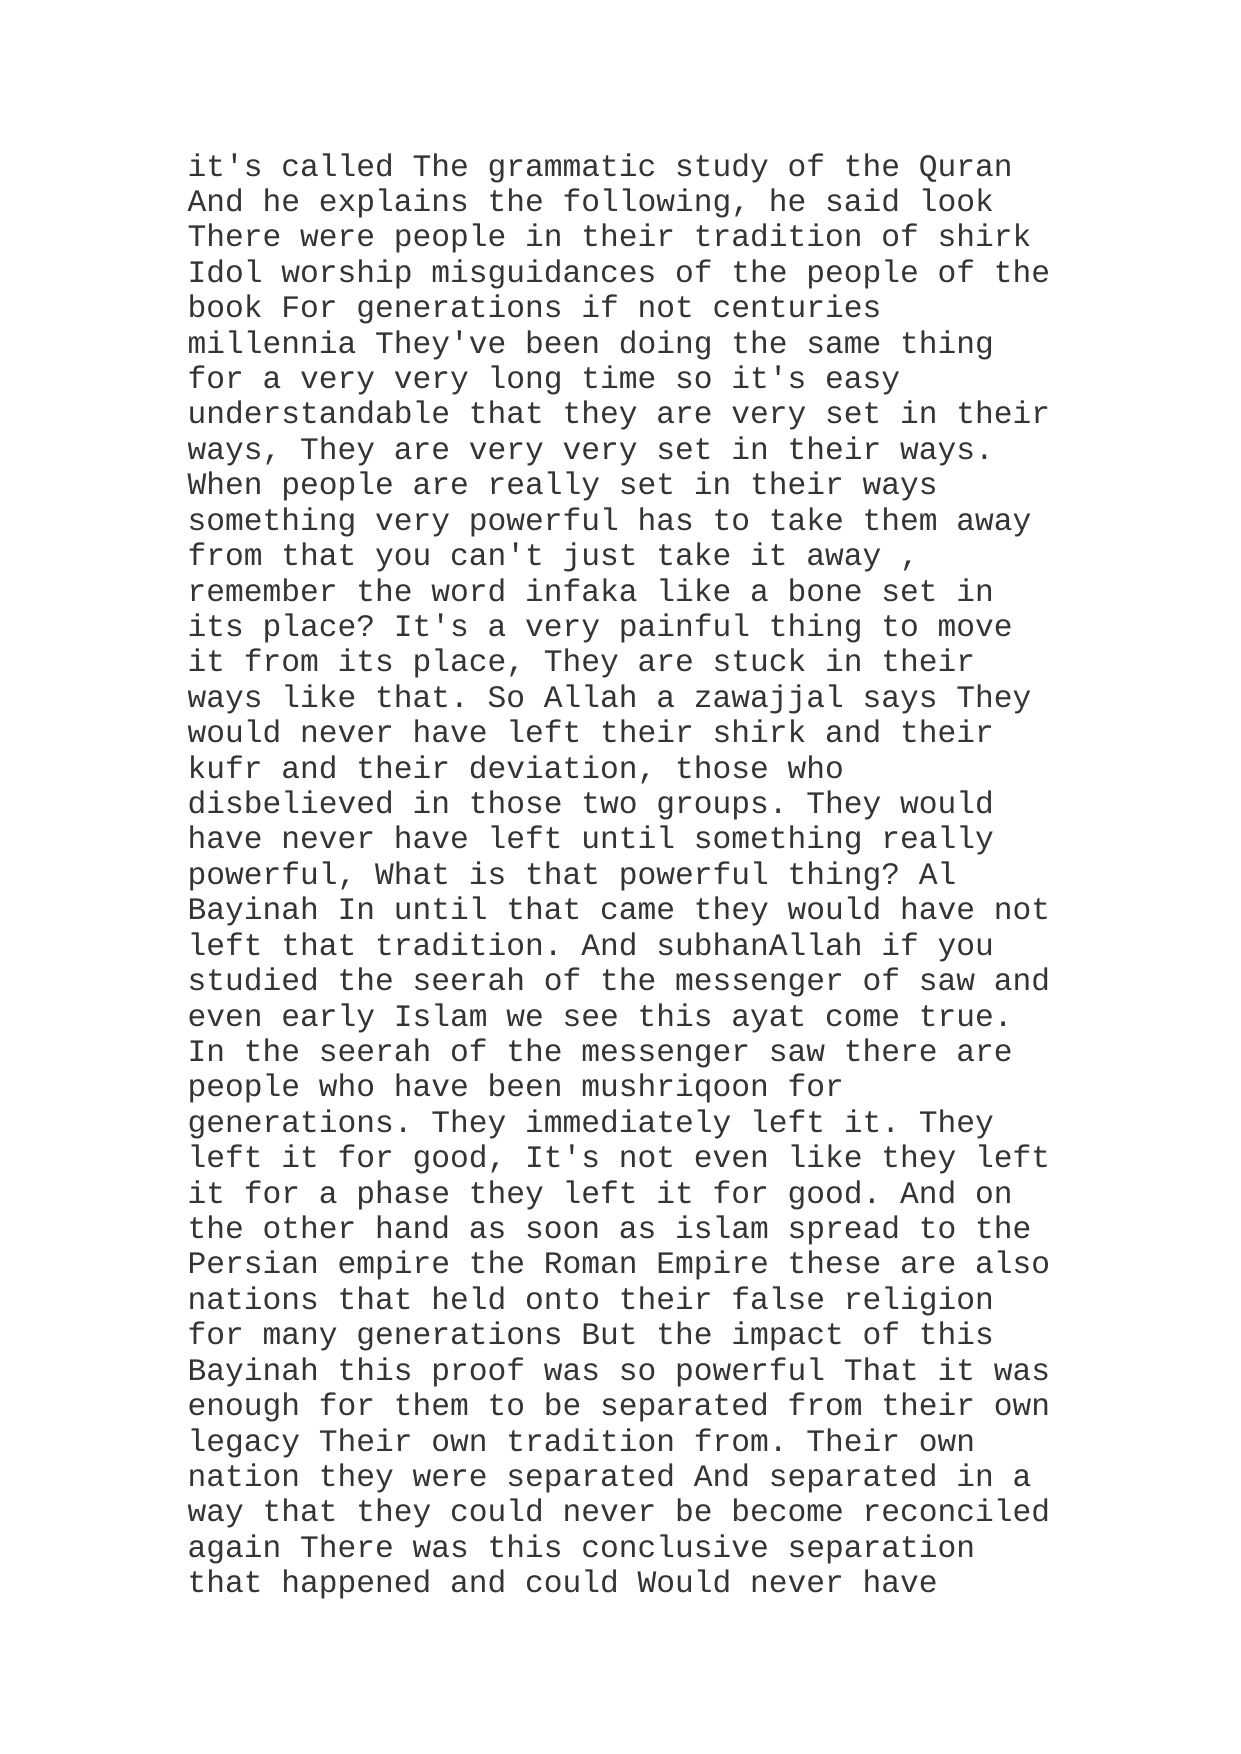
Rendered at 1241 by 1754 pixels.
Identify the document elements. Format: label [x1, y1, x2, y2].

text [187, 150, 1053, 1602]
